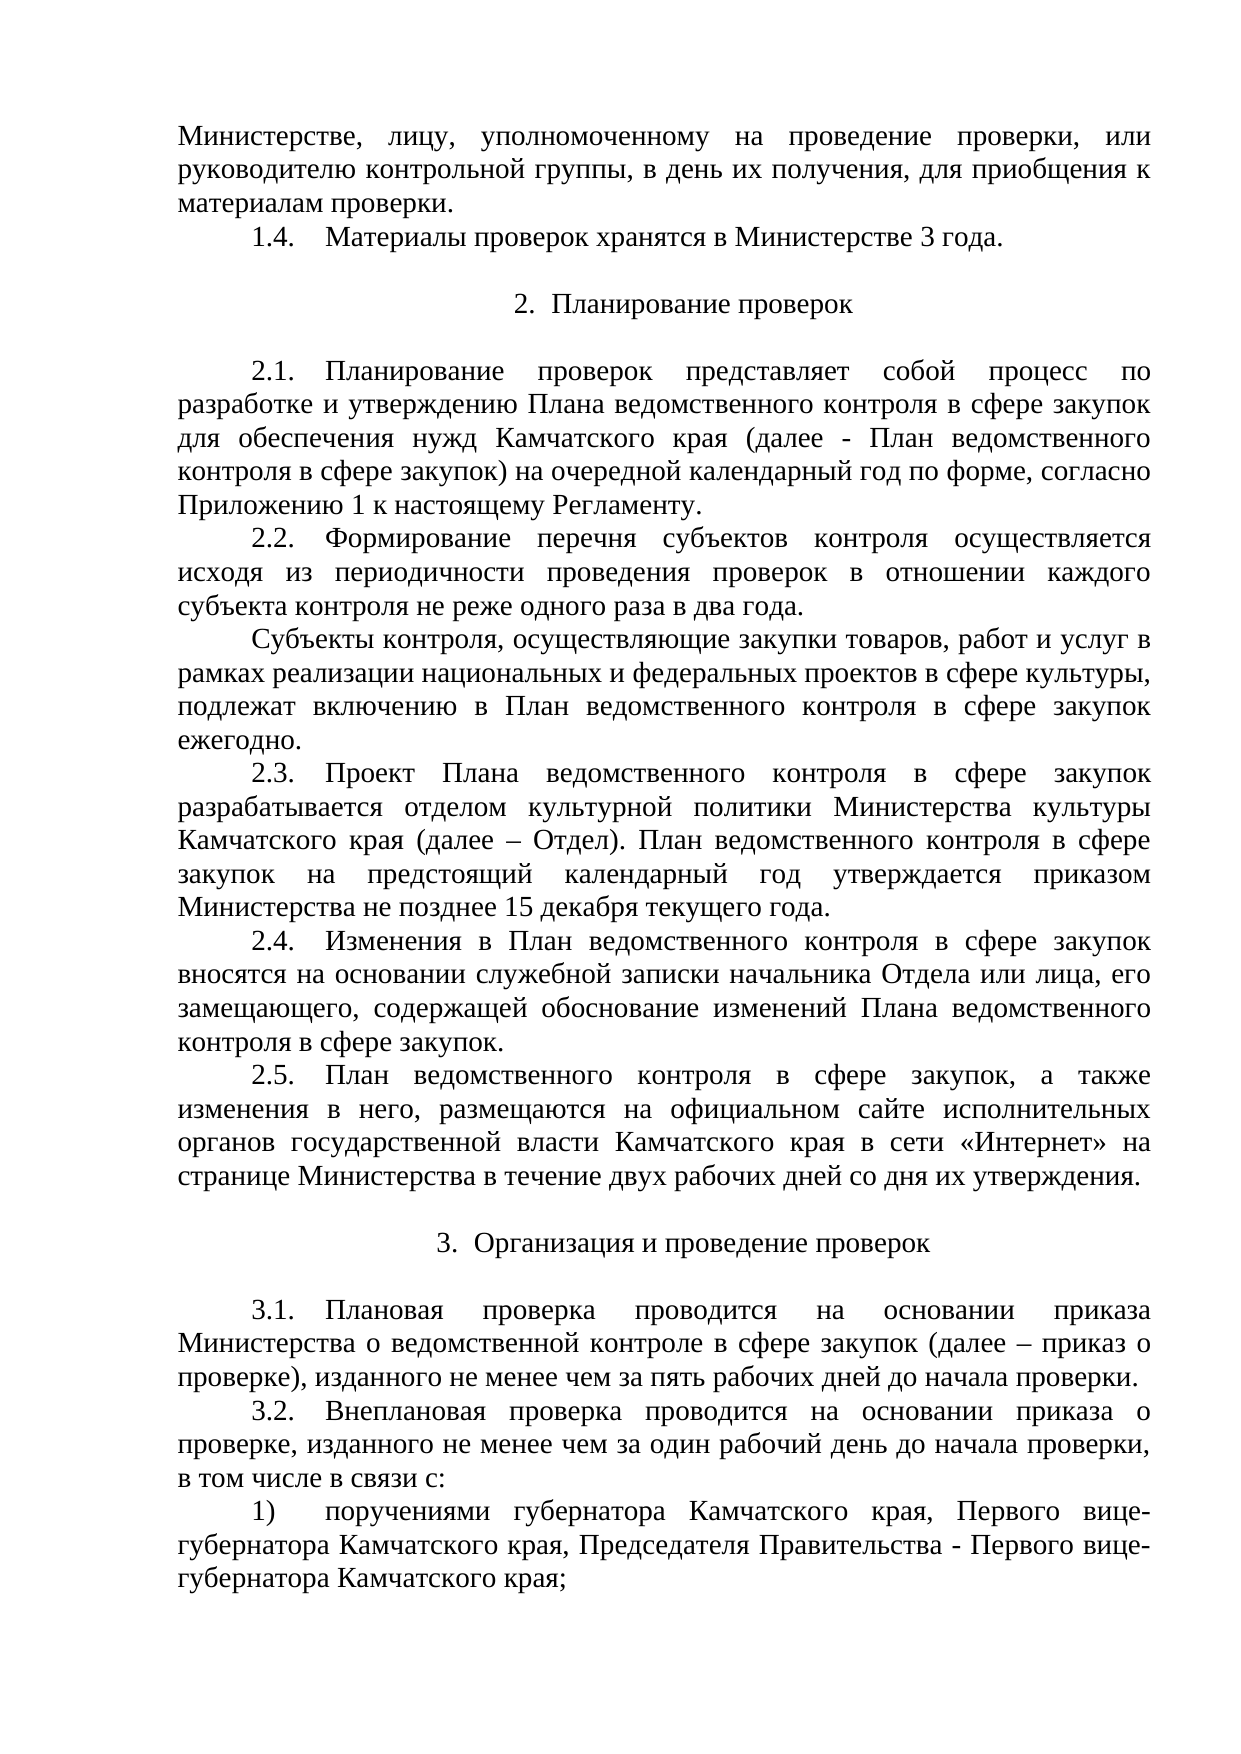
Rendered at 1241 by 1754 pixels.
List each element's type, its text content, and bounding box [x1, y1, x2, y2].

list План ведомственного контроля в сфере закупок, а также изменения в него, размещаются на официальном сайте исполнительных органов государственной власти Камчатского края в сети «Интернет» на странице Министерства в течение двух рабочих дней со дня их утверждения. [177, 1057, 1152, 1191]
list Изменения в План ведомственного контроля в сфере закупок вносятся на основании служебной записки начальника Отдела или лица, его замещающего, содержащей обоснование изменений Плана ведомственного контроля в сфере закупок. [177, 923, 1152, 1057]
list Планирование проверок [215, 286, 1152, 319]
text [177, 118, 1152, 219]
list Проект Плана ведомственного контроля в сфере закупок разрабатывается отделом культурной политики Министерства культуры Камчатского края (далее – Отдел). План ведомственного контроля в сфере закупок на предстоящий календарный год утверждается приказом Министерства не позднее 15 декабря текущего года. [177, 755, 1152, 923]
text 1.4. Материалы проверок хранятся в Министерстве 3 года. [177, 219, 1152, 252]
list Организация и проведение проверок [215, 1225, 1152, 1258]
text 1) поручениями губернатора Камчатского края, Первого вице-губернатора Камчатского края, Председателя Правительства - Первого вице-губернатора Камчатского края; [177, 1493, 1152, 1594]
text 3.2. Внеплановая проверка проводится на основании приказа о проверке, изданного не менее чем за один рабочий день до начала проверки, в том числе в связи с: [177, 1393, 1152, 1493]
text Субъекты контроля, осуществляющие закупки товаров, работ и услуг в рамках реализации национальных и федеральных проектов в сфере культуры, подлежат включению в План ведомственного контроля в сфере закупок ежегодно. [177, 621, 1152, 755]
list Планирование проверок представляет собой процесс по разработке и утверждению Плана ведомственного контроля в сфере закупок для обеспечения нужд Камчатского края (далее - План ведомственного контроля в сфере закупок) на очередной календарный год по форме, согласно Приложению 1 к настоящему Регламенту. [177, 353, 1152, 521]
list Плановая проверка проводится на основании приказа Министерства о ведомственной контроле в сфере закупок (далее – приказ о проверке), изданного не менее чем за пять рабочих дней до начала проверки. [177, 1292, 1152, 1393]
list Формирование перечня субъектов контроля осуществляется исходя из периодичности проведения проверок в отношении каждого субъекта контроля не реже одного раза в два года. [177, 521, 1152, 621]
